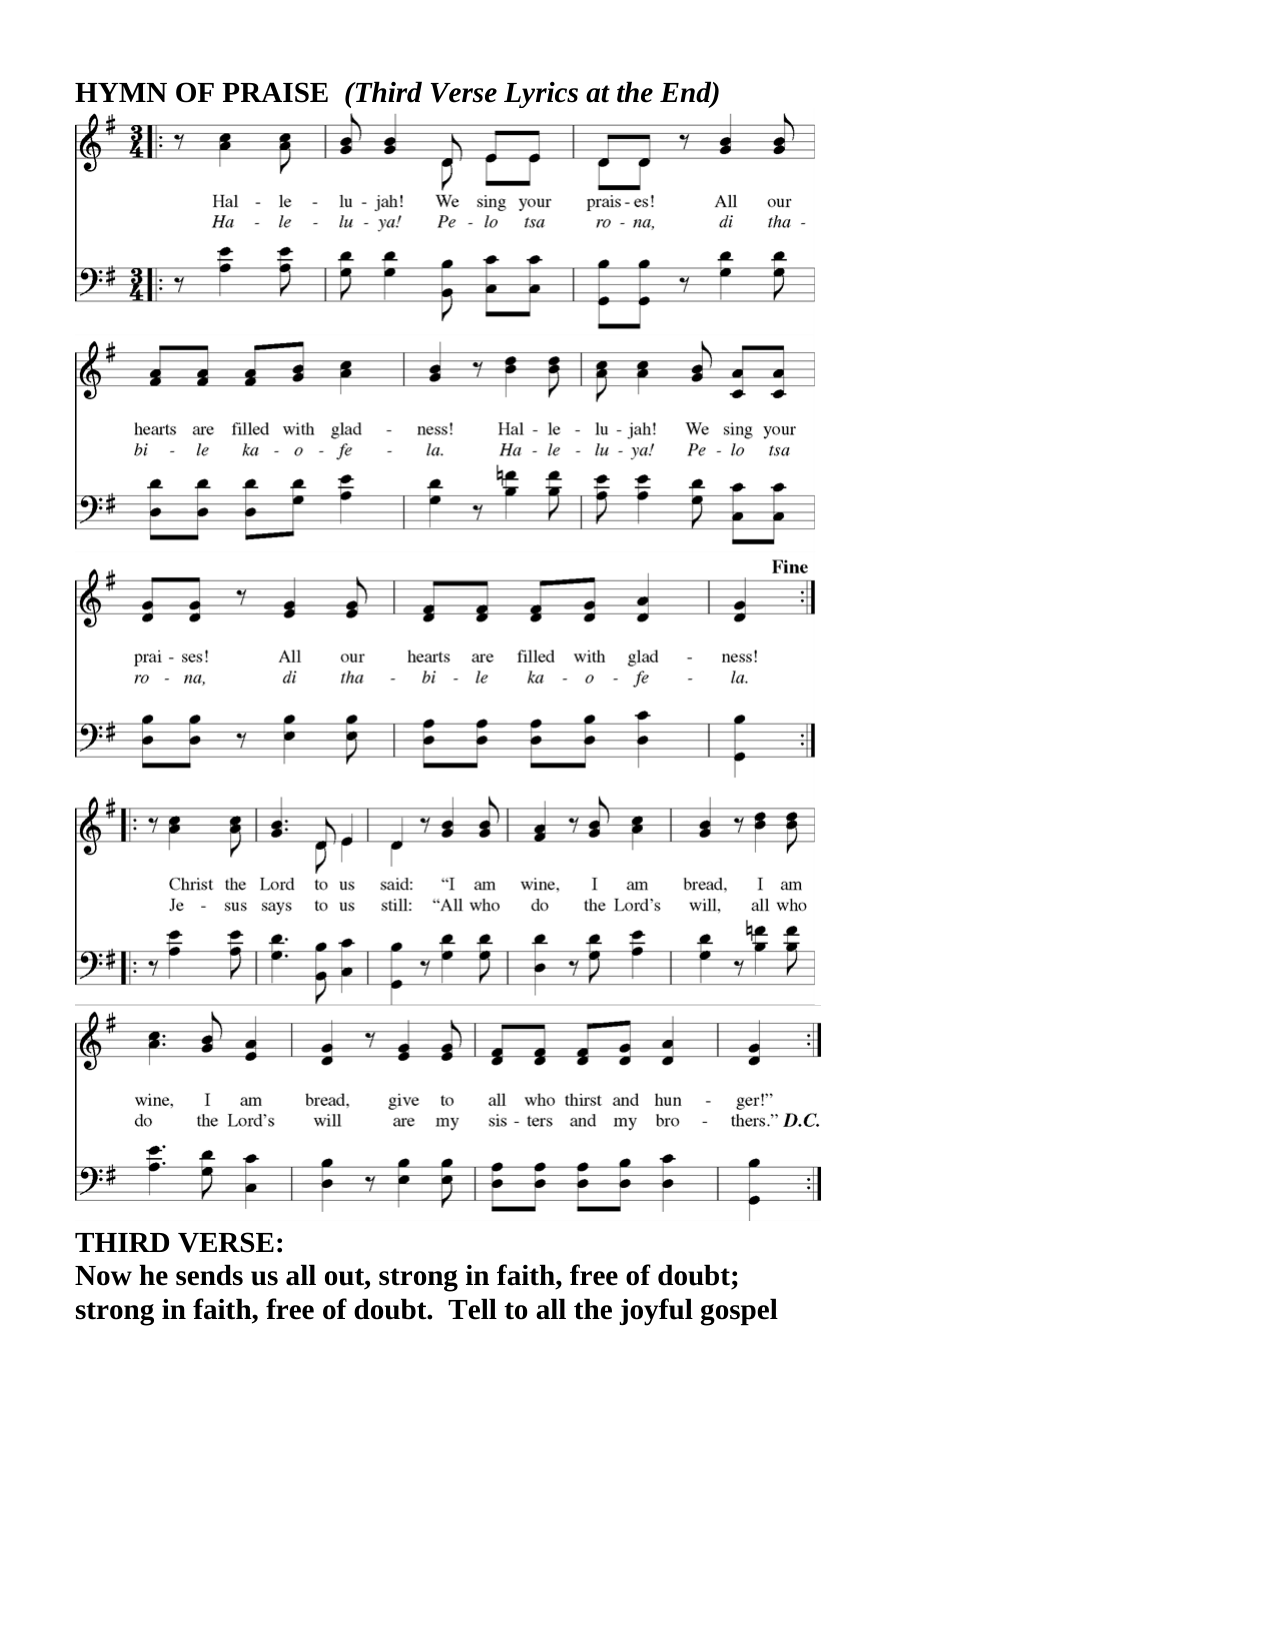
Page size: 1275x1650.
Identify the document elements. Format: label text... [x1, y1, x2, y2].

picture [75, 108, 830, 1225]
text HYMN OF PRAISE (Third Verse Lyrics at the End) [75, 75, 1201, 108]
text strong in faith, free of doubt. Tell to all the joyful gospel [75, 1292, 1201, 1325]
text Now he sends us all out, strong in faith, free of doubt; [75, 1258, 1200, 1292]
text THIRD VERSE: [75, 1225, 1200, 1258]
